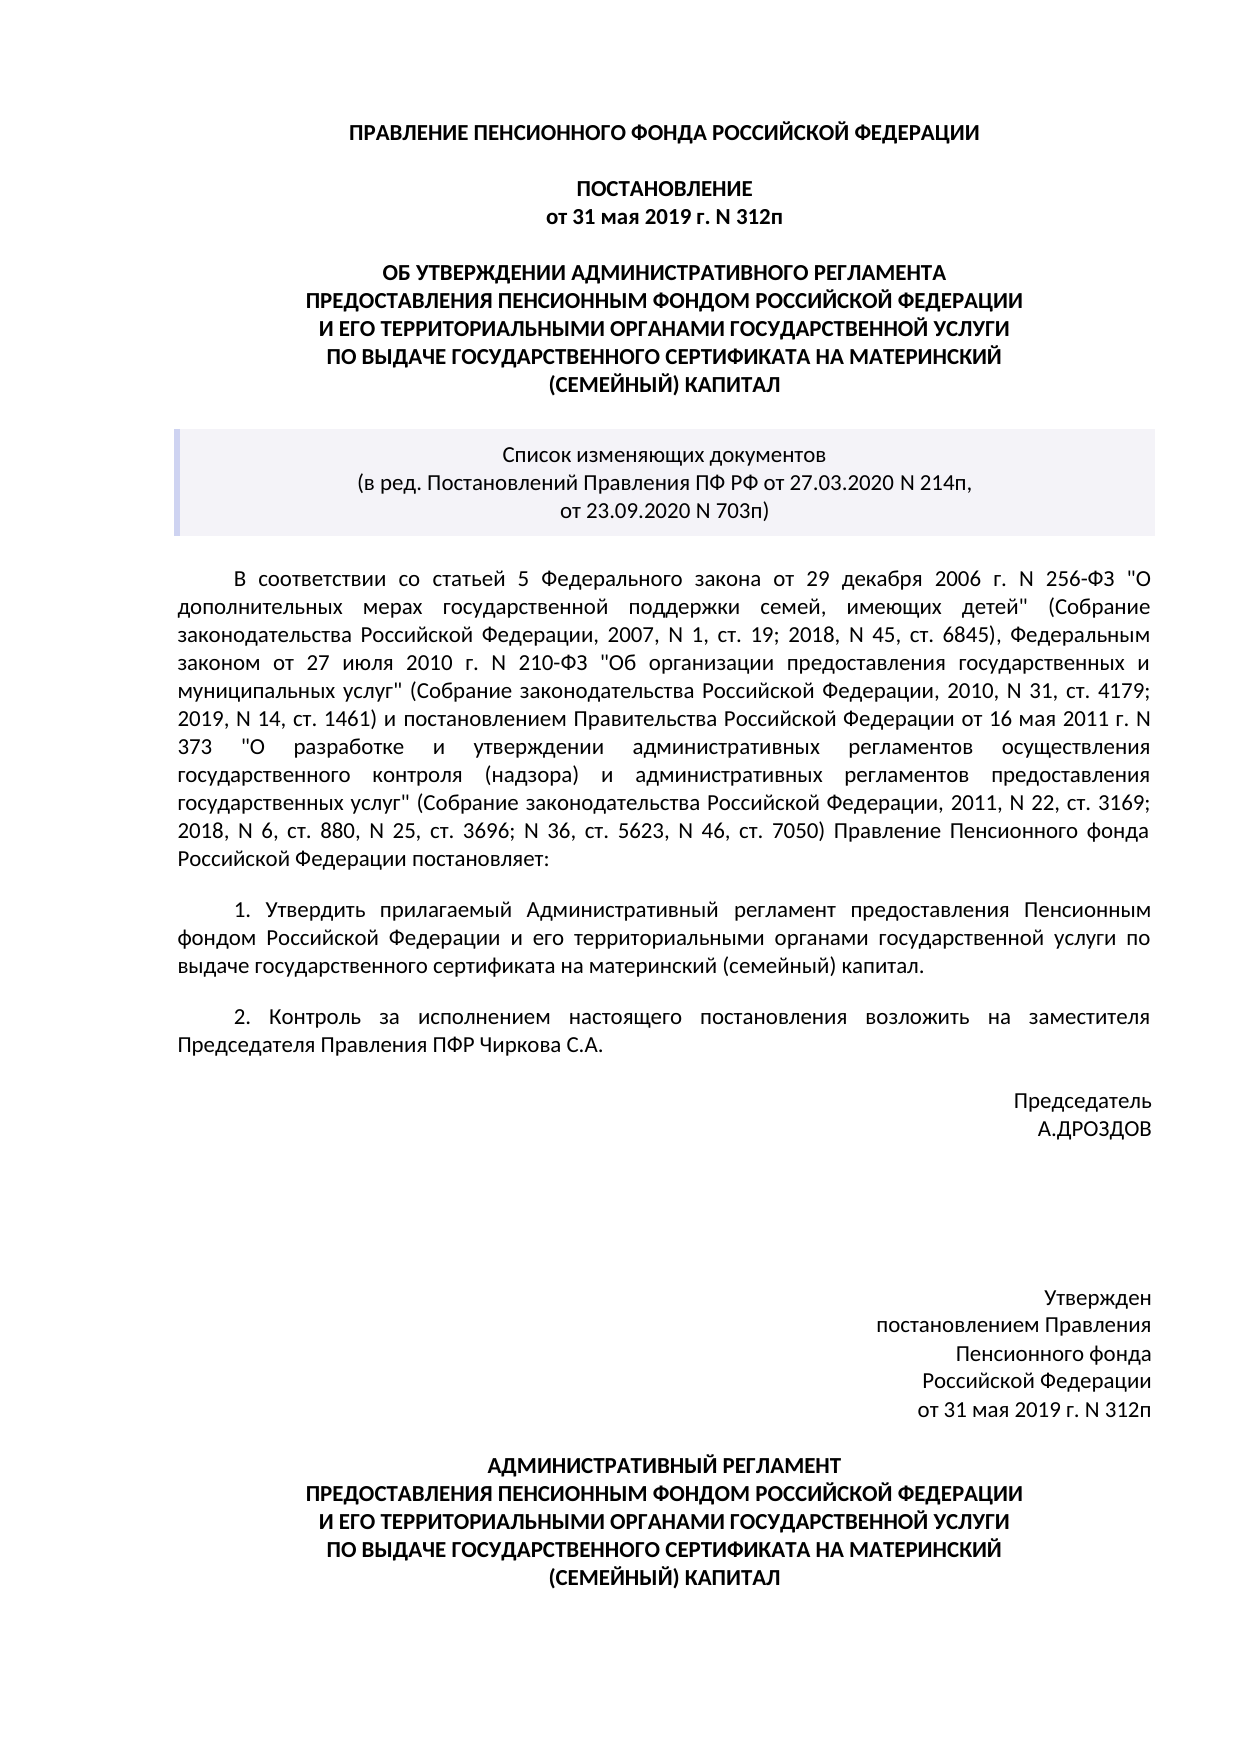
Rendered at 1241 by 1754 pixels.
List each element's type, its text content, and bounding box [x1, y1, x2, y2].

text А.ДРОЗДОВ [177, 1114, 1152, 1142]
text В соответствии со статьей 5 Федерального закона от 29 декабря 2006 г. N 256-ФЗ "О дополнительных мерах государственной поддержки семей, имеющих детей" (Собрание законодательства Российской Федерации, 2007, N 1, ст. 19; 2018, N 45, ст. 6845), Федеральным законом от 27 июля 2010 г. N 210-ФЗ "Об организации предоставления государственных и муниципальных услуг" (Собрание законодательства Российской Федерации, 2010, N 31, ст. 4179; 2019, N 14, ст. 1461) и постановлением Правительства Российской Федерации от 16 мая 2011 г. N 373 "О разработке и утверждении административных регламентов осуществления государственного контроля (надзора) и административных регламентов предоставления государственных услуг" (Собрание законодательства Российской Федерации, 2011, N 22, ст. 3169; 2018, N 6, ст. 880, N 25, ст. 3696; N 36, ст. 5623, N 46, ст. 7050) Правление Пенсионного фонда Российской Федерации постановляет: [177, 564, 1152, 872]
title ОБ УТВЕРЖДЕНИИ АДМИНИСТРАТИВНОГО РЕГЛАМЕНТА [177, 258, 1152, 286]
title И ЕГО ТЕРРИТОРИАЛЬНЫМИ ОРГАНАМИ ГОСУДАРСТВЕННОЙ УСЛУГИ [177, 314, 1152, 342]
text Утвержден [177, 1283, 1152, 1311]
text от 31 мая 2019 г. N 312п [177, 1395, 1152, 1423]
text Пенсионного фонда [177, 1339, 1152, 1367]
text 2. Контроль за исполнением настоящего постановления возложить на заместителя Председателя Правления ПФР Чиркова С.А. [177, 1002, 1152, 1058]
title от 31 мая 2019 г. N 312п [177, 202, 1152, 230]
title (СЕМЕЙНЫЙ) КАПИТАЛ [177, 1563, 1152, 1591]
text 1. Утвердить прилагаемый Административный регламент предоставления Пенсионным фондом Российской Федерации и его территориальными органами государственной услуги по выдаче государственного сертификата на материнский (семейный) капитал. [177, 895, 1152, 979]
text Российской Федерации [177, 1367, 1152, 1395]
title ПРЕДОСТАВЛЕНИЯ ПЕНСИОННЫМ ФОНДОМ РОССИЙСКОЙ ФЕДЕРАЦИИ [177, 286, 1152, 314]
title ПРЕДОСТАВЛЕНИЯ ПЕНСИОННЫМ ФОНДОМ РОССИЙСКОЙ ФЕДЕРАЦИИ [177, 1479, 1152, 1507]
table_header Список изменяющих документов (в ред. Постановлений Правления ПФ РФ от 27.03.2020 N 214п, от 23.09.2020 N 703п) [180, 429, 1149, 536]
text постановлением Правления [177, 1311, 1152, 1339]
title И ЕГО ТЕРРИТОРИАЛЬНЫМИ ОРГАНАМИ ГОСУДАРСТВЕННОЙ УСЛУГИ [177, 1507, 1152, 1535]
title (СЕМЕЙНЫЙ) КАПИТАЛ [177, 370, 1152, 398]
title ПО ВЫДАЧЕ ГОСУДАРСТВЕННОГО СЕРТИФИКАТА НА МАТЕРИНСКИЙ [177, 342, 1152, 370]
title ПО ВЫДАЧЕ ГОСУДАРСТВЕННОГО СЕРТИФИКАТА НА МАТЕРИНСКИЙ [177, 1535, 1152, 1563]
title АДМИНИСТРАТИВНЫЙ РЕГЛАМЕНТ [177, 1451, 1152, 1479]
title ПОСТАНОВЛЕНИЕ [177, 174, 1152, 202]
text Председатель [177, 1086, 1152, 1114]
title ПРАВЛЕНИЕ ПЕНСИОННОГО ФОНДА РОССИЙСКОЙ ФЕДЕРАЦИИ [177, 118, 1152, 146]
